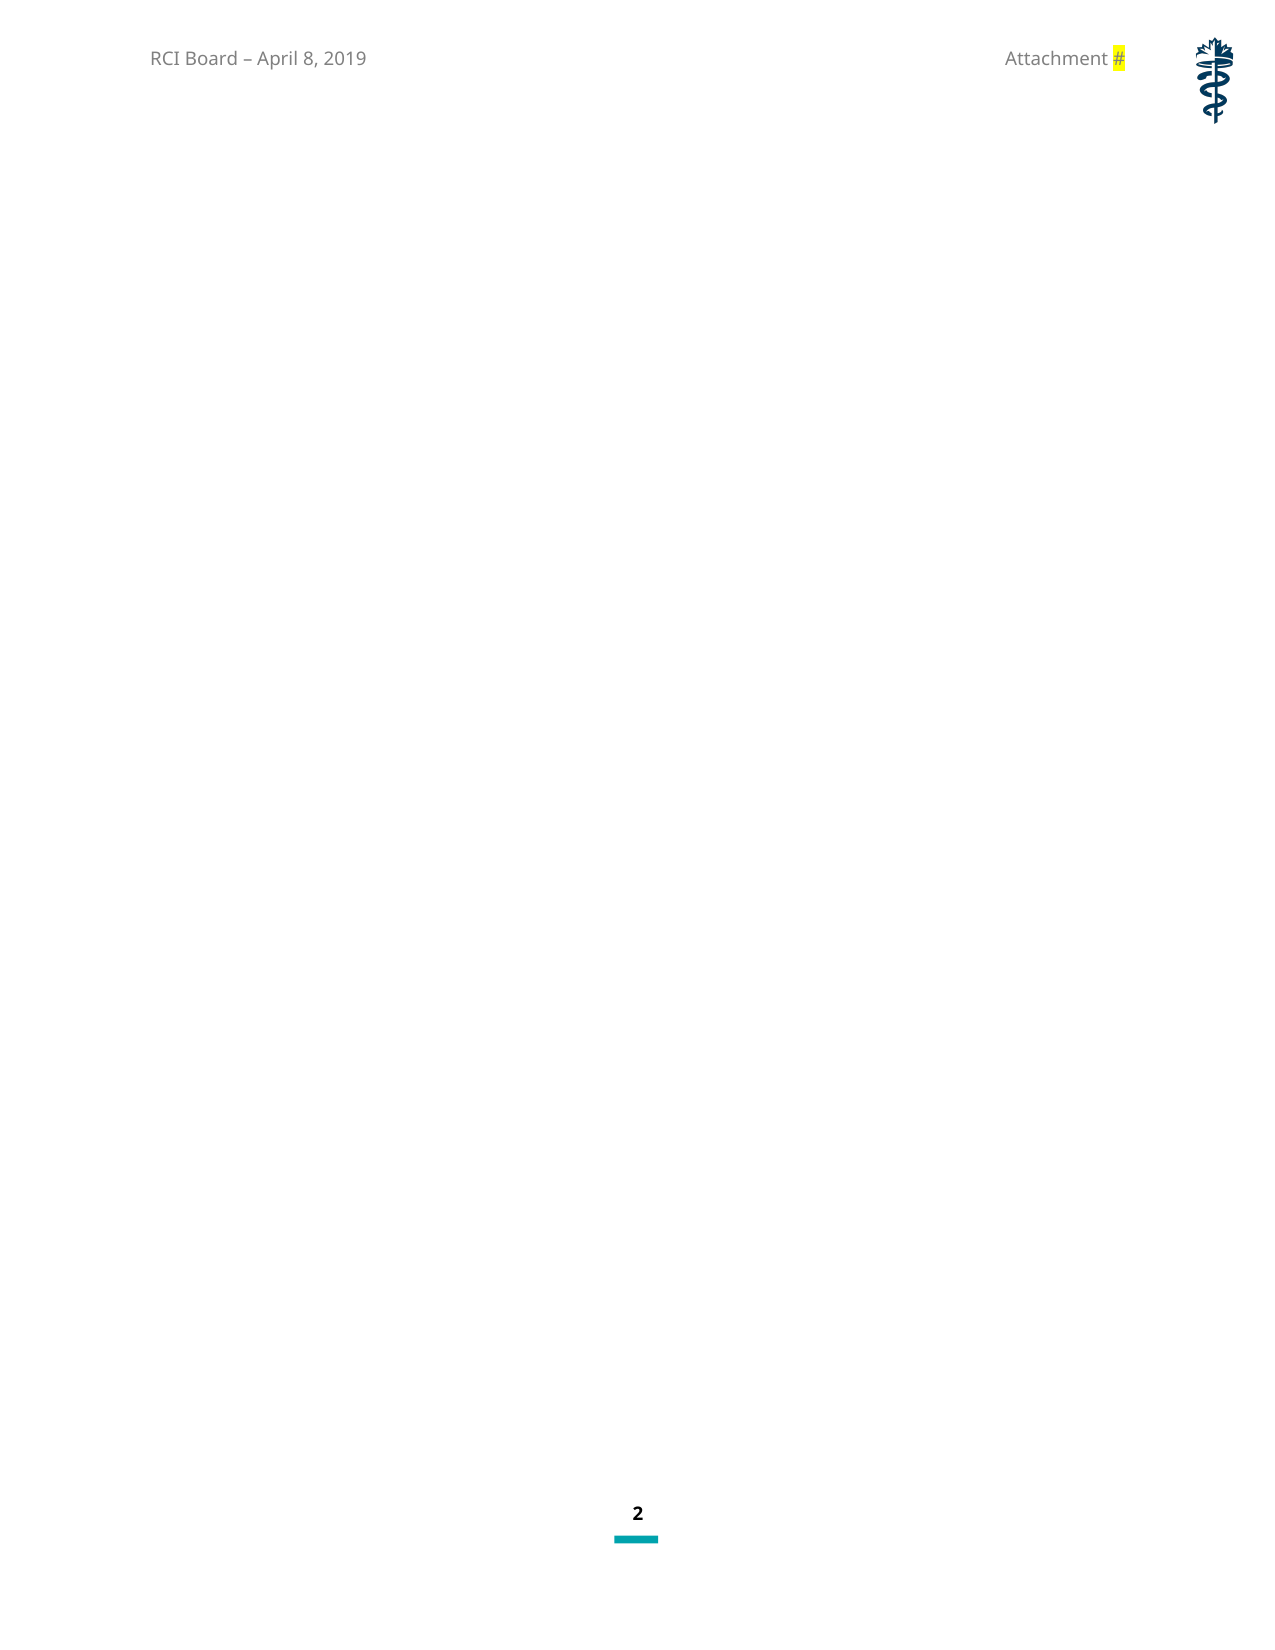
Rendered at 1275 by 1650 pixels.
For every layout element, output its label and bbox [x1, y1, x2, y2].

picture [1186, 27, 1244, 134]
